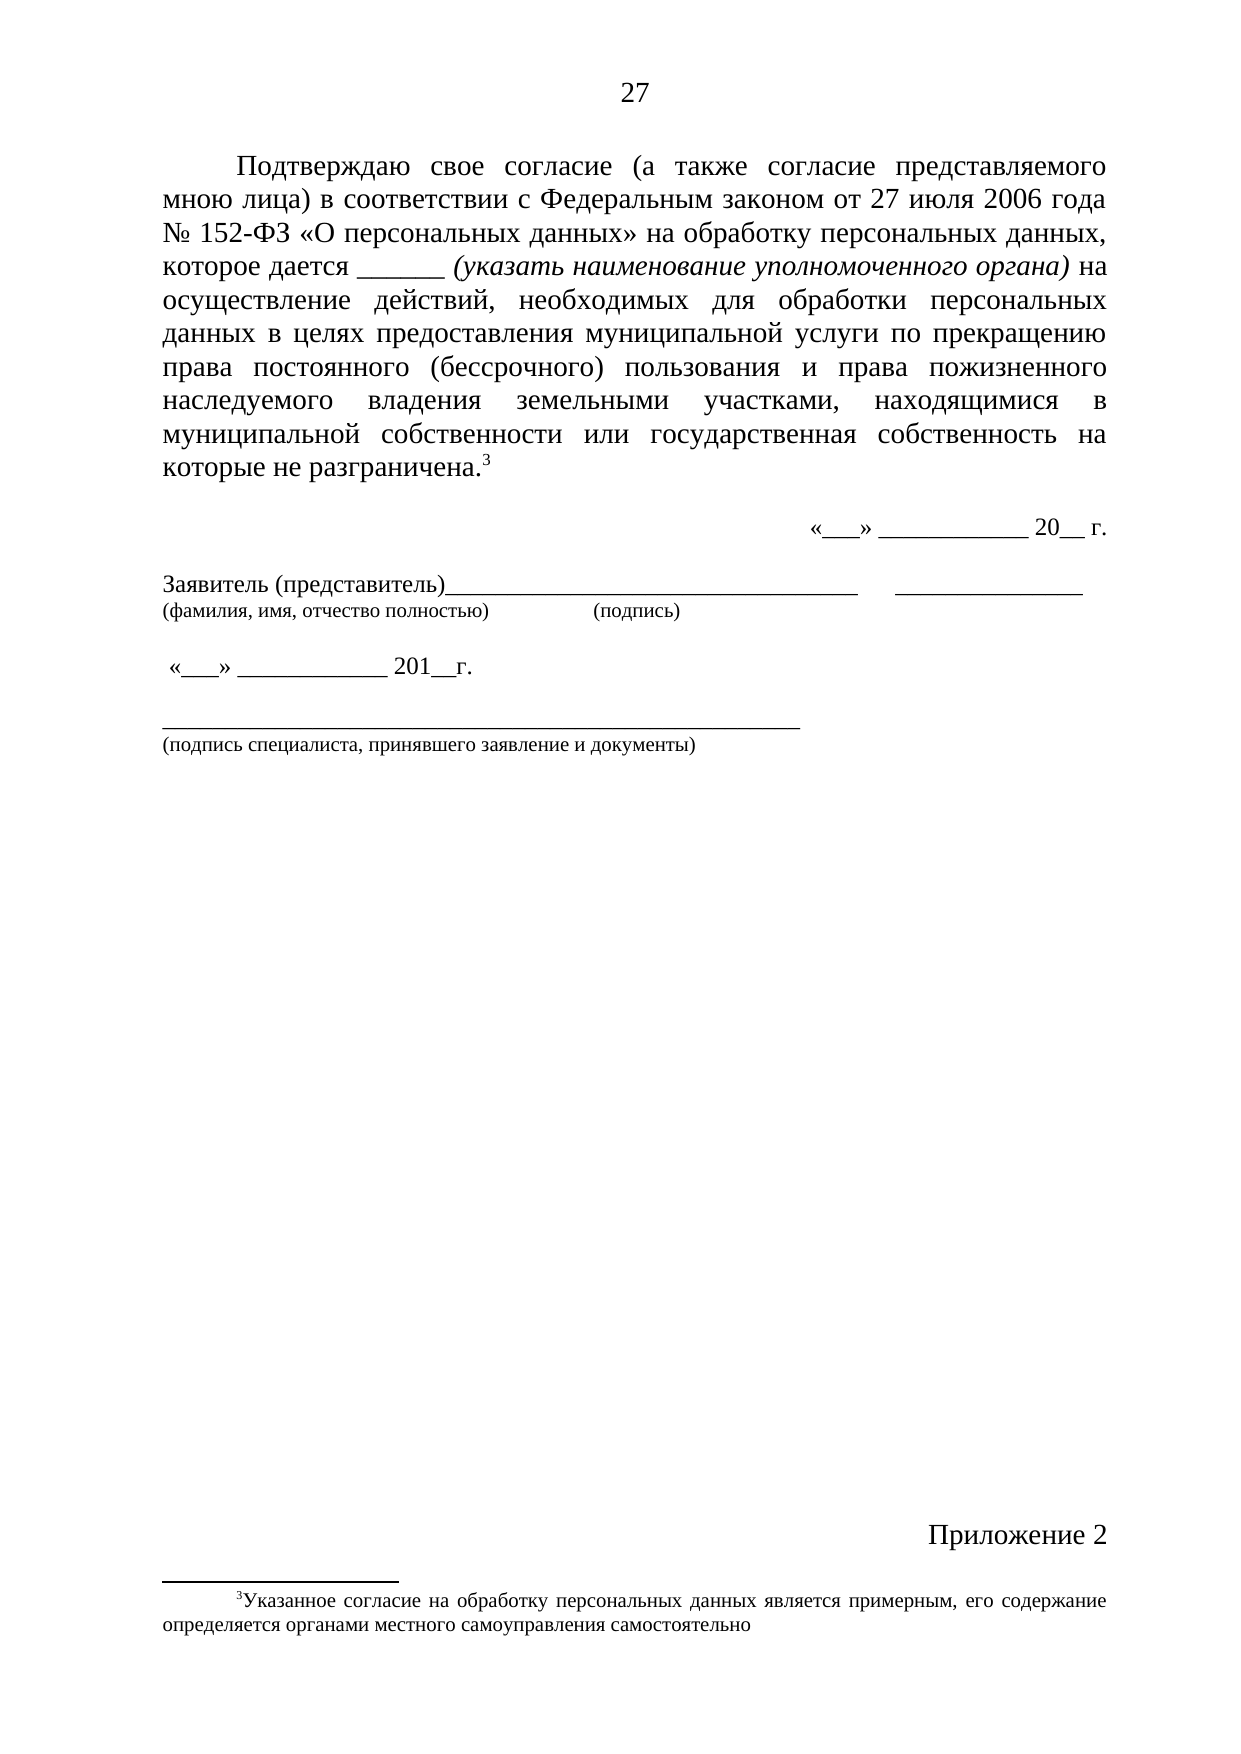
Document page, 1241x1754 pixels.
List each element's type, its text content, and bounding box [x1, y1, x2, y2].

text (фамилия, имя, отчество полностью) (подпись) [162, 598, 1107, 622]
text «___» ____________ 20__ г. [162, 512, 1107, 541]
text Приложение 2 [162, 1517, 1107, 1551]
text ___________________________________________________ [162, 703, 1107, 732]
text «___» ____________ 201__г. [162, 651, 1107, 703]
text Подтверждаю свое согласие (а также согласие представляемого мною лица) в соответствии с Федеральным законом от 27 июля 2006 года № 152-ФЗ «О персональных данных» на обработку персональных данных, которое дается ______ (указать наименование уполномоченного органа) на осуществление действий, необходимых для обработки персональных данных в целях предоставления муниципальной услуги по прекращению права постоянного (бессрочного) пользования и права пожизненного наследуемого владения земельными участками, находящимися в муниципальной собственности или государственная собственность на которые не разграничена. [162, 148, 1107, 483]
text (подпись специалиста, принявшего заявление и документы) [162, 732, 1107, 756]
text Заявитель (представитель)_________________________________ _______________ [162, 569, 1107, 598]
